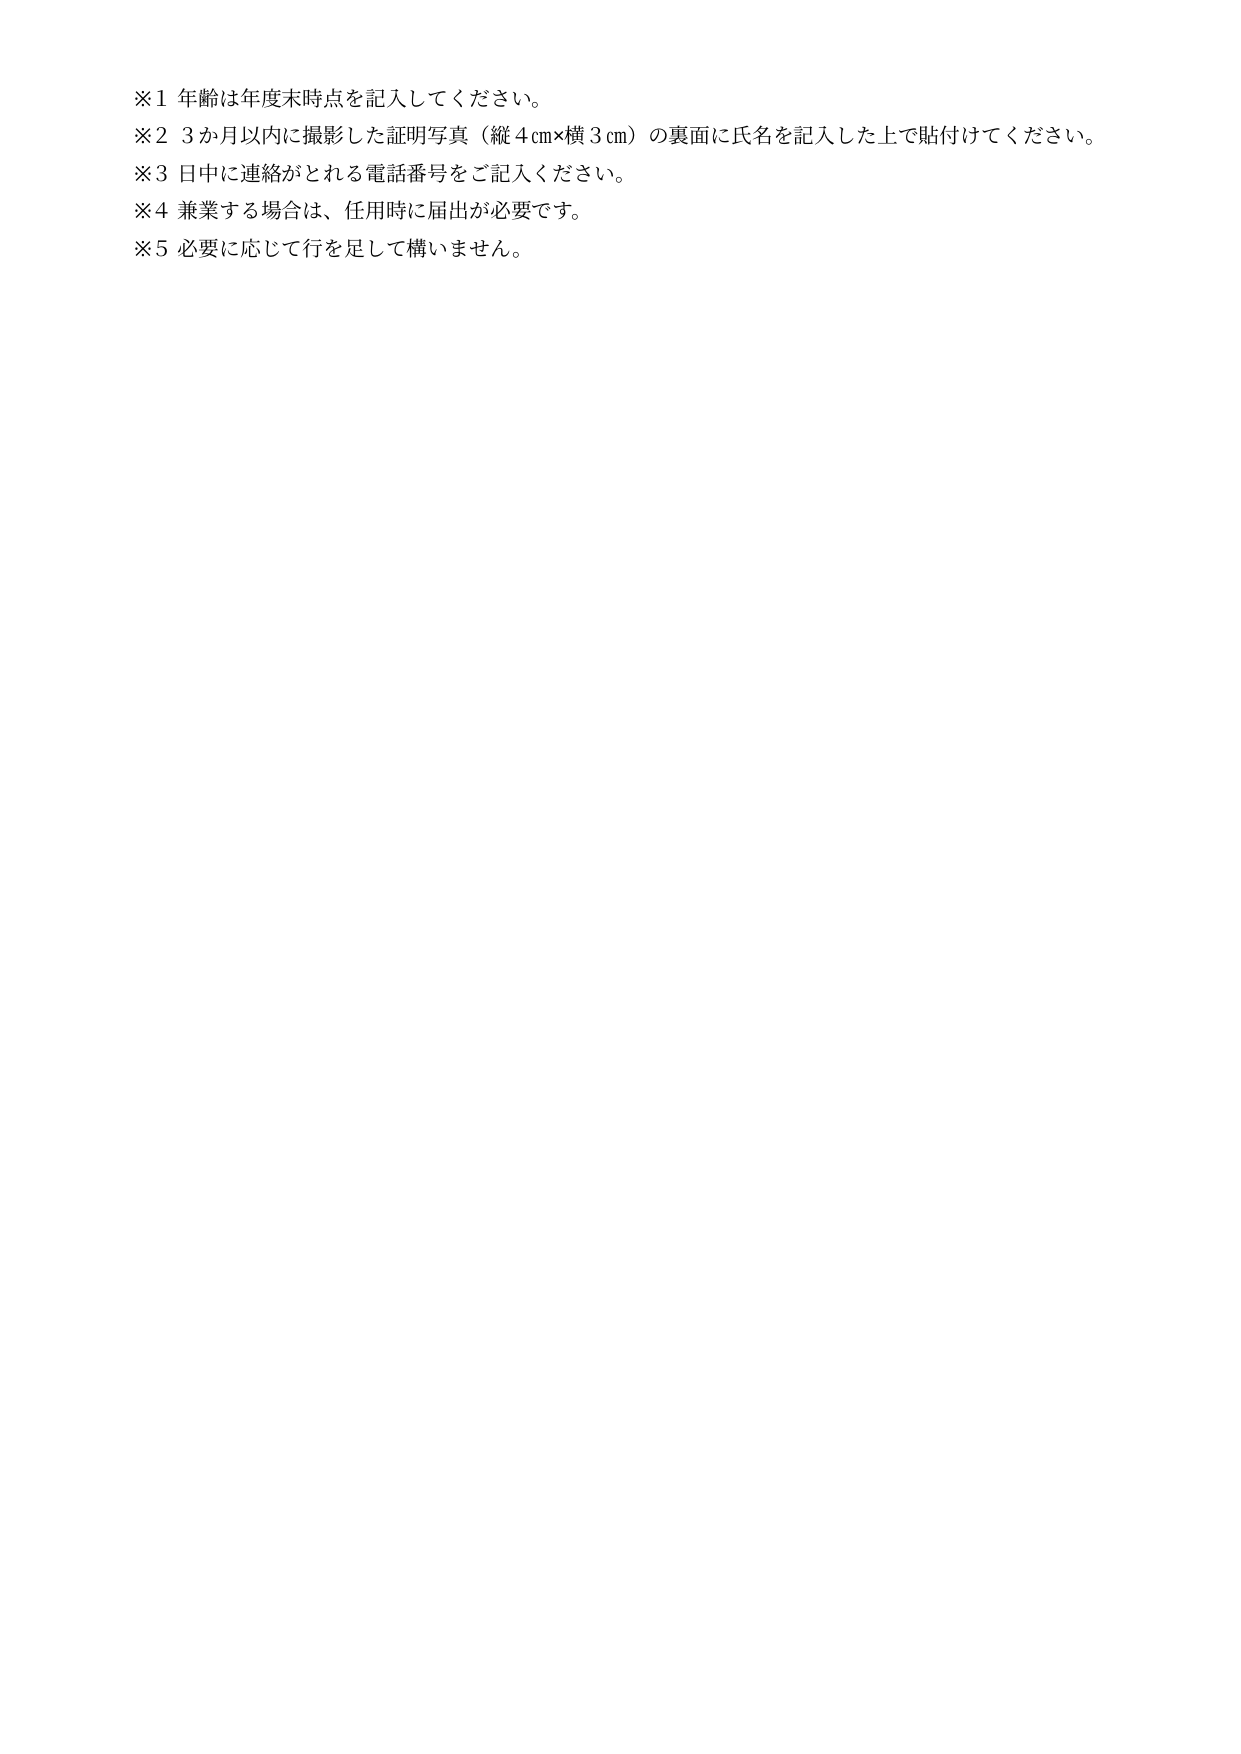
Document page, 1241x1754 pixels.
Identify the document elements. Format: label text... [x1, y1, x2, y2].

text ※１ 年齢は年度末時点を記入してください。 [134, 79, 1094, 116]
text ※３ 日中に連絡がとれる電話番号をご記入ください。 [134, 154, 1094, 191]
text ※４ 兼業する場合は、任用時に届出が必要です。 [134, 191, 1094, 229]
text ※５ 必要に応じて行を足して構いません。 [134, 229, 1094, 266]
text ※２ ３か月以内に撮影した証明写真（縦４㎝×横３㎝）の裏面に氏名を記入した上で貼付けてください。 [134, 116, 1094, 154]
